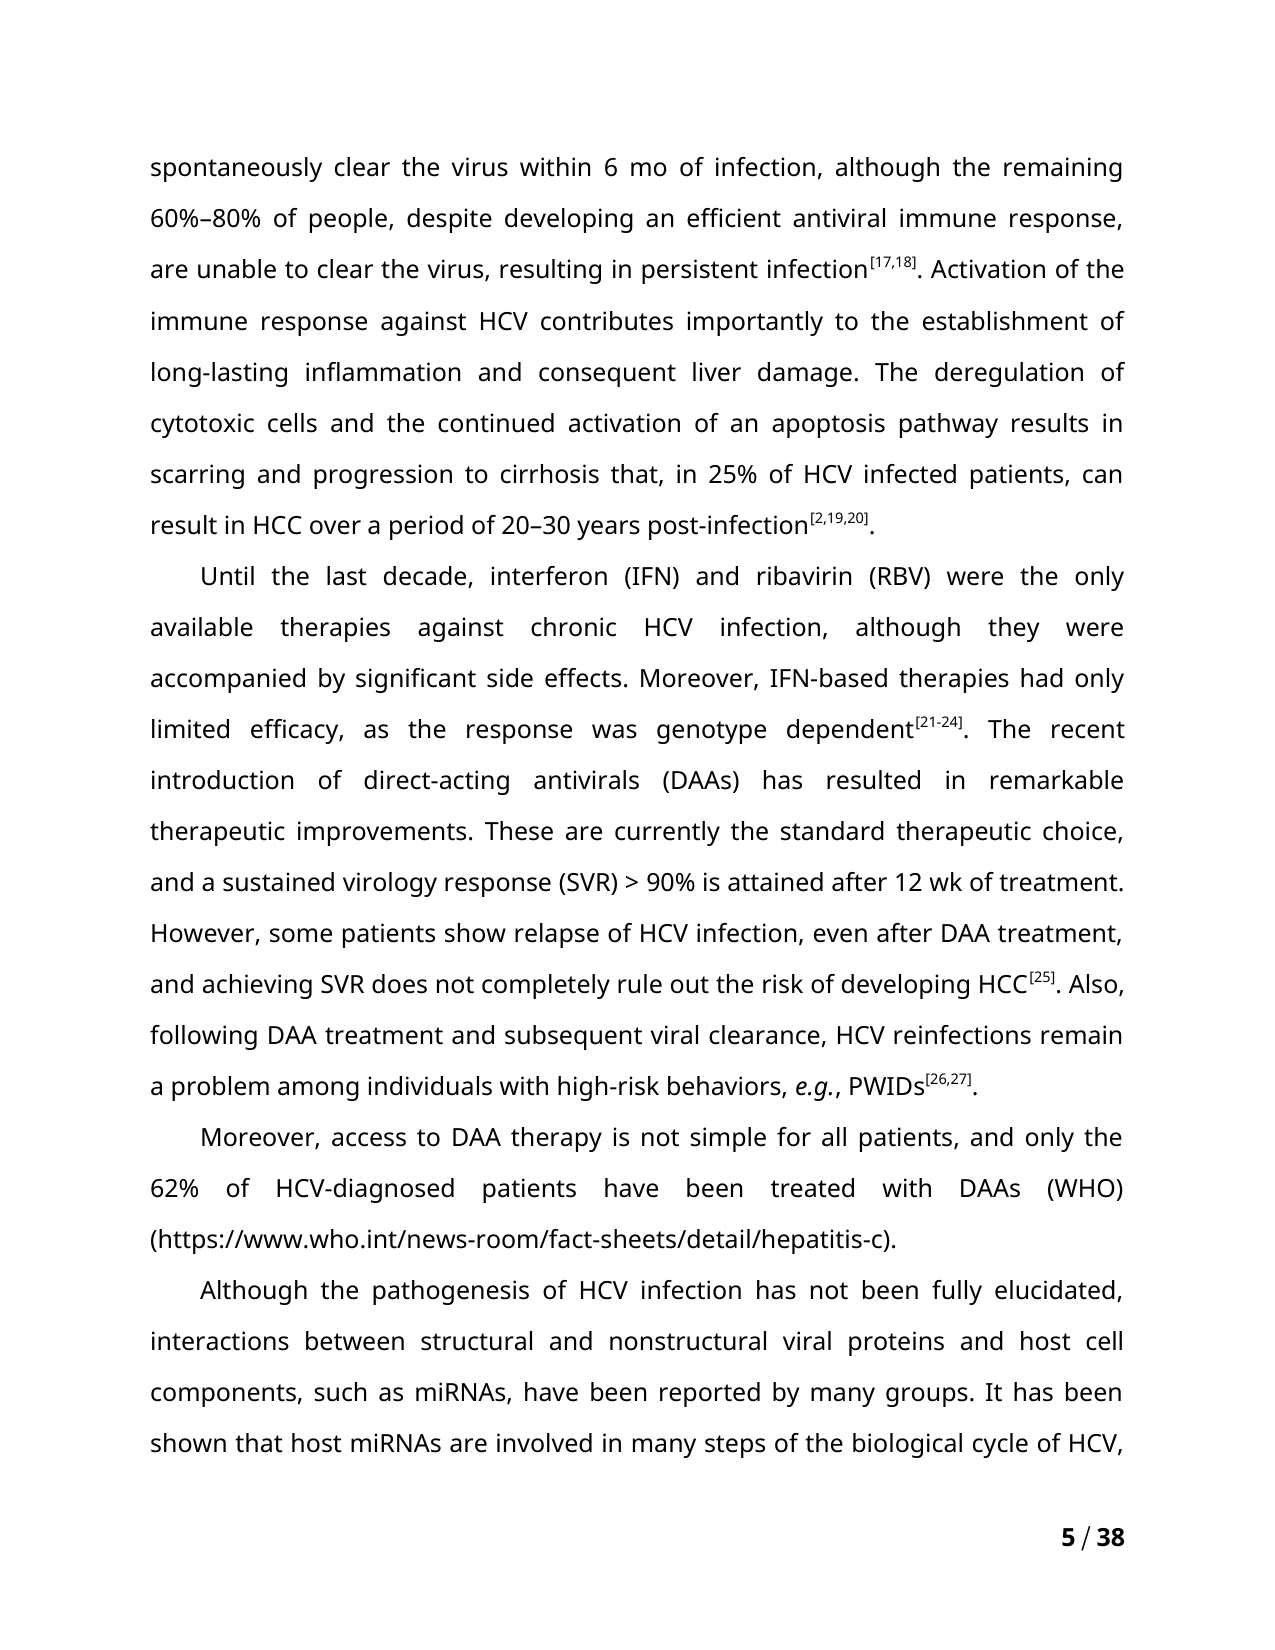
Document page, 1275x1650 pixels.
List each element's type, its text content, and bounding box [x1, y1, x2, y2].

text Until the last decade, interferon (IFN) and ribavirin (RBV) were the only available therapies against chronic HCV infection, although they were accompanied by significant side effects. Moreover, IFN-based therapies had only limited efficacy, as the response was genotype dependent[21-24]. The recent introduction of direct-acting antivirals (DAAs) has resulted in remarkable therapeutic improvements. These are currently the standard therapeutic choice, and a sustained virology response (SVR) > 90% is attained after 12 wk of treatment. However, some patients show relapse of HCV infection, even after DAA treatment, and achieving SVR does not completely rule out the risk of developing HCC[25]. Also, following DAA treatment and subsequent viral clearance, HCV reinfections remain a problem among individuals with high-risk behaviors, e.g., PWIDs[26,27]. [150, 558, 1125, 1103]
text Moreover, access to DAA therapy is not simple for all patients, and only the 62% of HCV-diagnosed patients have been treated with DAAs (WHO) (https://www.who.int/news-room/fact-sheets/detail/hepatitis-c). [150, 1120, 1125, 1256]
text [150, 150, 1125, 541]
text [150, 1273, 1125, 1460]
